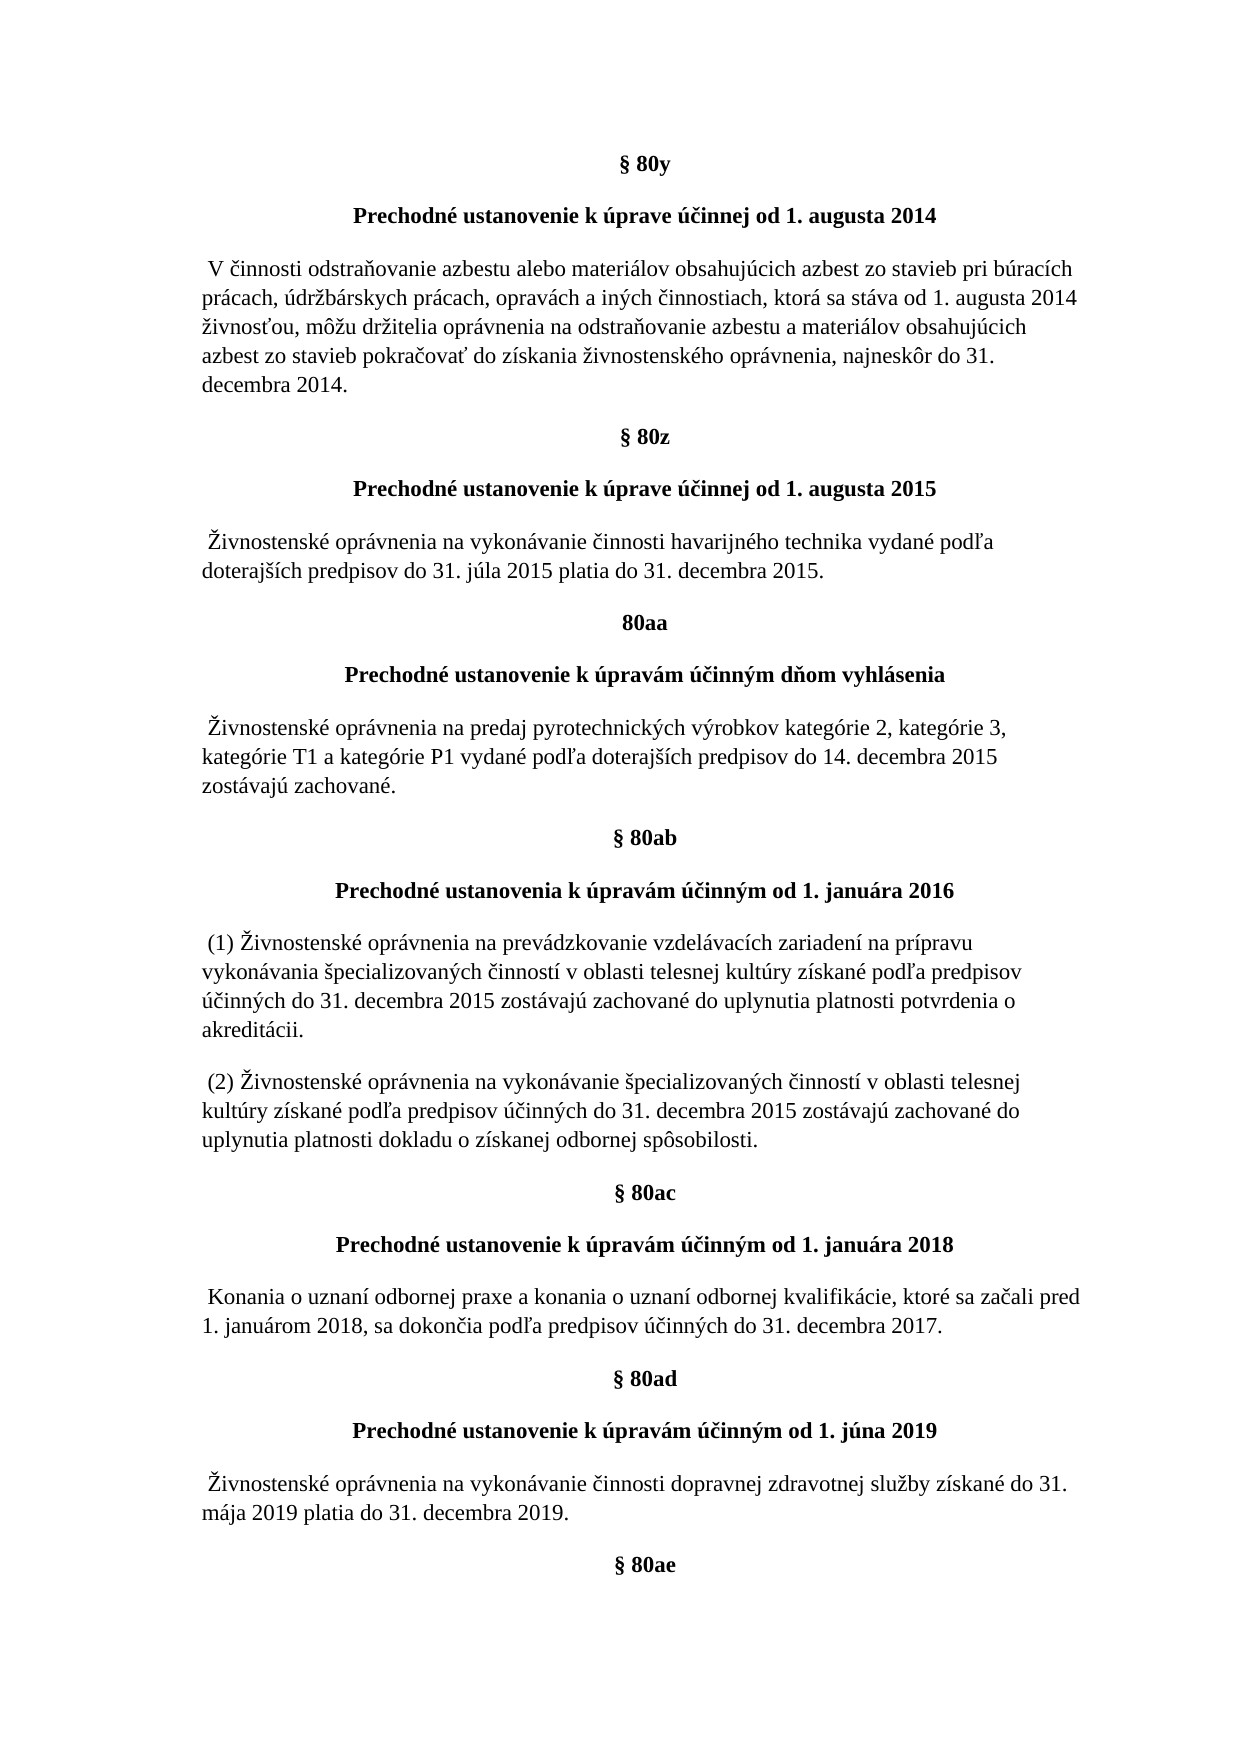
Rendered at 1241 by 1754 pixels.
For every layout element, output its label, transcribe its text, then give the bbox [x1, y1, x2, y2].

text Živnostenské oprávnenia na predaj pyrotechnických výrobkov kategórie 2, kategórie 3, kategórie T1 a kategórie P1 vydané podľa doterajších predpisov do 14. decembra 2015 zostávajú zachované. [202, 714, 1090, 798]
text (2) Živnostenské oprávnenia na vykonávanie špecializovaných činností v oblasti telesnej kultúry získané podľa predpisov účinných do 31. decembra 2015 zostávajú zachované do uplynutia platnosti dokladu o získanej odbornej spôsobilosti. [202, 1068, 1090, 1153]
text 80aa [194, 609, 1090, 636]
text § 80y [194, 150, 1090, 176]
text § 80z [194, 423, 1090, 449]
text Prechodné ustanovenie k úpravám účinným dňom vyhlásenia [194, 662, 1090, 688]
text Prechodné ustanovenia k úpravám účinným od 1. januára 2016 [194, 877, 1090, 903]
text § 80ae [194, 1551, 1090, 1577]
text § 80ac [194, 1179, 1090, 1205]
text Prechodné ustanovenie k úprave účinnej od 1. augusta 2014 [194, 202, 1090, 229]
text (1) Živnostenské oprávnenia na prevádzkovanie vzdelávacích zariadení na prípravu vykonávania špecializovaných činností v oblasti telesnej kultúry získané podľa predpisov účinných do 31. decembra 2015 zostávajú zachované do uplynutia platnosti potvrdenia o akreditácii. [202, 929, 1090, 1042]
text § 80ab [194, 824, 1090, 851]
text Živnostenské oprávnenia na vykonávanie činnosti dopravnej zdravotnej služby získané do 31. mája 2019 platia do 31. decembra 2019. [202, 1469, 1090, 1525]
text Prechodné ustanovenie k úprave účinnej od 1. augusta 2015 [194, 475, 1090, 502]
text Živnostenské oprávnenia na vykonávanie činnosti havarijného technika vydané podľa doterajších predpisov do 31. júla 2015 platia do 31. decembra 2015. [202, 528, 1090, 583]
text Prechodné ustanovenie k úpravám účinným od 1. januára 2018 [194, 1231, 1090, 1257]
text Konania o uznaní odbornej praxe a konania o uznaní odbornej kvalifikácie, ktoré sa začali pred 1. januárom 2018, sa dokončia podľa predpisov účinných do 31. decembra 2017. [202, 1283, 1090, 1339]
text § 80ad [194, 1365, 1090, 1391]
text V činnosti odstraňovanie azbestu alebo materiálov obsahujúcich azbest zo stavieb pri búracích prácach, údržbárskych prácach, opravách a iných činnostiach, ktorá sa stáva od 1. augusta 2014 živnosťou, môžu držitelia oprávnenia na odstraňovanie azbestu a materiálov obsahujúcich azbest zo stavieb pokračovať do získania živnostenského oprávnenia, najneskôr do 31. decembra 2014. [202, 255, 1090, 397]
text Prechodné ustanovenie k úpravám účinným od 1. júna 2019 [194, 1417, 1090, 1443]
